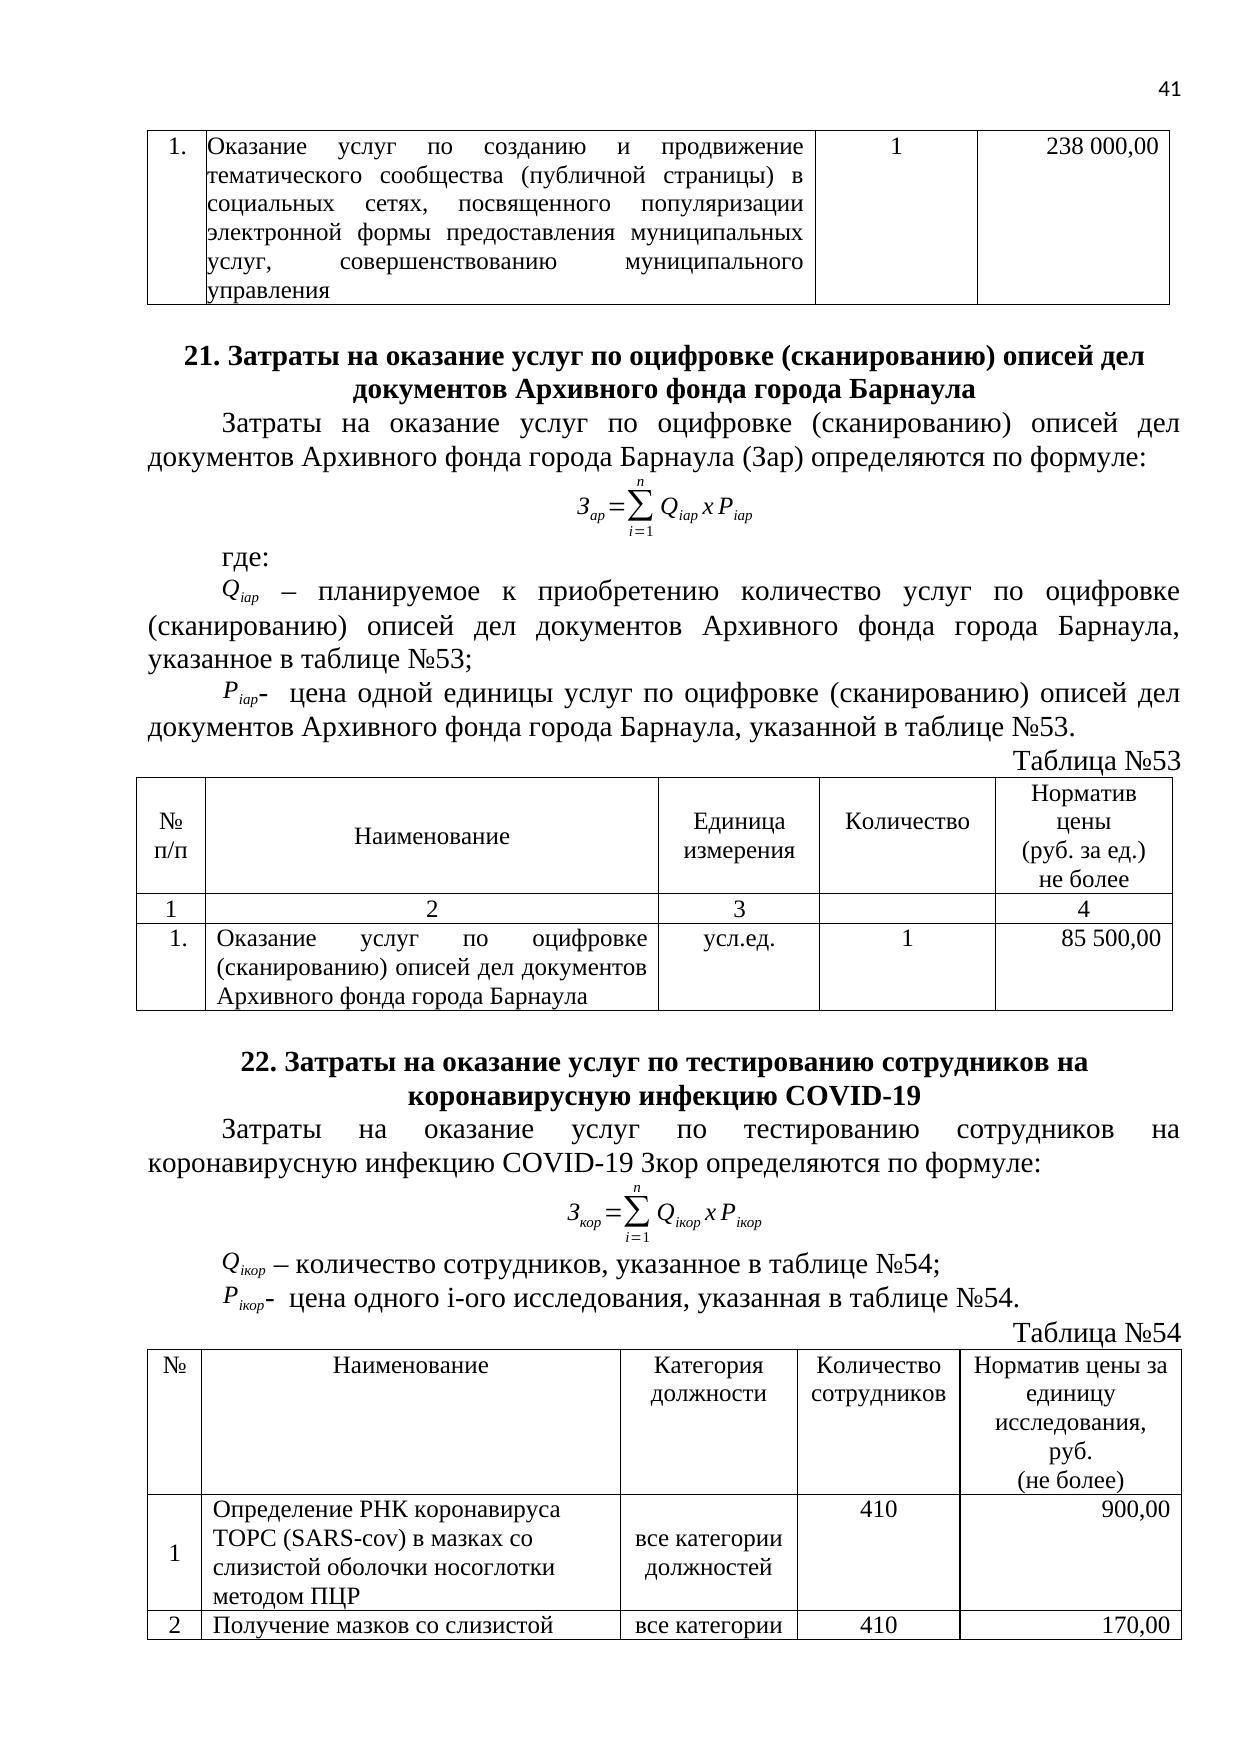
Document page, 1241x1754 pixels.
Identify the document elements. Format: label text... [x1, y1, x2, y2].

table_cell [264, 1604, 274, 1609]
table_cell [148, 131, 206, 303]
text – планируемое к приобретению количество услуг по оцифровке (сканированию) описей дел документов Архивного фонда города Барнаула, указанное в таблице №53; [148, 573, 1181, 675]
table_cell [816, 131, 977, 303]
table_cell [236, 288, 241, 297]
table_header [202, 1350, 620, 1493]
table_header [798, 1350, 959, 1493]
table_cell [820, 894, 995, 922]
text Затраты на оказание услуг по тестированию сотрудников на коронавирусную инфекцию COVID-19 Зкор определяются по формуле: [148, 1111, 1181, 1178]
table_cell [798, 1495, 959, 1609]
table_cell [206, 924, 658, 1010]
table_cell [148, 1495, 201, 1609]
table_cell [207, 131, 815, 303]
text 21. Затраты на оказание услуг по оцифровке (сканированию) описей дел документов Архивного фонда города Барнаула [148, 338, 1181, 405]
text Таблица №53 [148, 743, 1181, 777]
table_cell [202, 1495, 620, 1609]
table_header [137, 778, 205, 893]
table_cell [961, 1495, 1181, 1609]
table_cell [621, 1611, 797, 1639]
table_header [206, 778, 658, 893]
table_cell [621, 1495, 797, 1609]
text - цена одной единицы услуг по оцифровке (сканированию) описей дел документов Архивного фонда города Барнаула, указанной в таблице №53. [148, 675, 1181, 743]
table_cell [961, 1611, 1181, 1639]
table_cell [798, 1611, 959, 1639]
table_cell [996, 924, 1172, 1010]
text Затраты на оказание услуг по оцифровке (сканированию) описей дел документов Архивного фонда города Барнаула (Зар) определяются по формуле: [148, 405, 1181, 472]
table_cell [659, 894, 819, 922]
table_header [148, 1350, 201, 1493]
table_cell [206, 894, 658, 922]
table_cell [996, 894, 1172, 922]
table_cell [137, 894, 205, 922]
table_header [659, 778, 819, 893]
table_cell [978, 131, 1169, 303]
text - цена одного i-ого исследования, указанная в таблице №54. [148, 1280, 1181, 1315]
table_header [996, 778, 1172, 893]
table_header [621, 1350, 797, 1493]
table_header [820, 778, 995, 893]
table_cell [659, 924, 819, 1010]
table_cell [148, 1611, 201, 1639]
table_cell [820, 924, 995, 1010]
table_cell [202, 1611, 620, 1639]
text Таблица №54 [148, 1315, 1181, 1349]
text где: [148, 539, 1181, 573]
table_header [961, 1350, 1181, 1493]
text – количество сотрудников, указанное в таблице №54; [148, 1246, 1181, 1280]
text 22. Затраты на оказание услуг по тестированию сотрудников на коронавирусную инфекцию COVID-19 [148, 1044, 1181, 1111]
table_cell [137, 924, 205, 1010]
